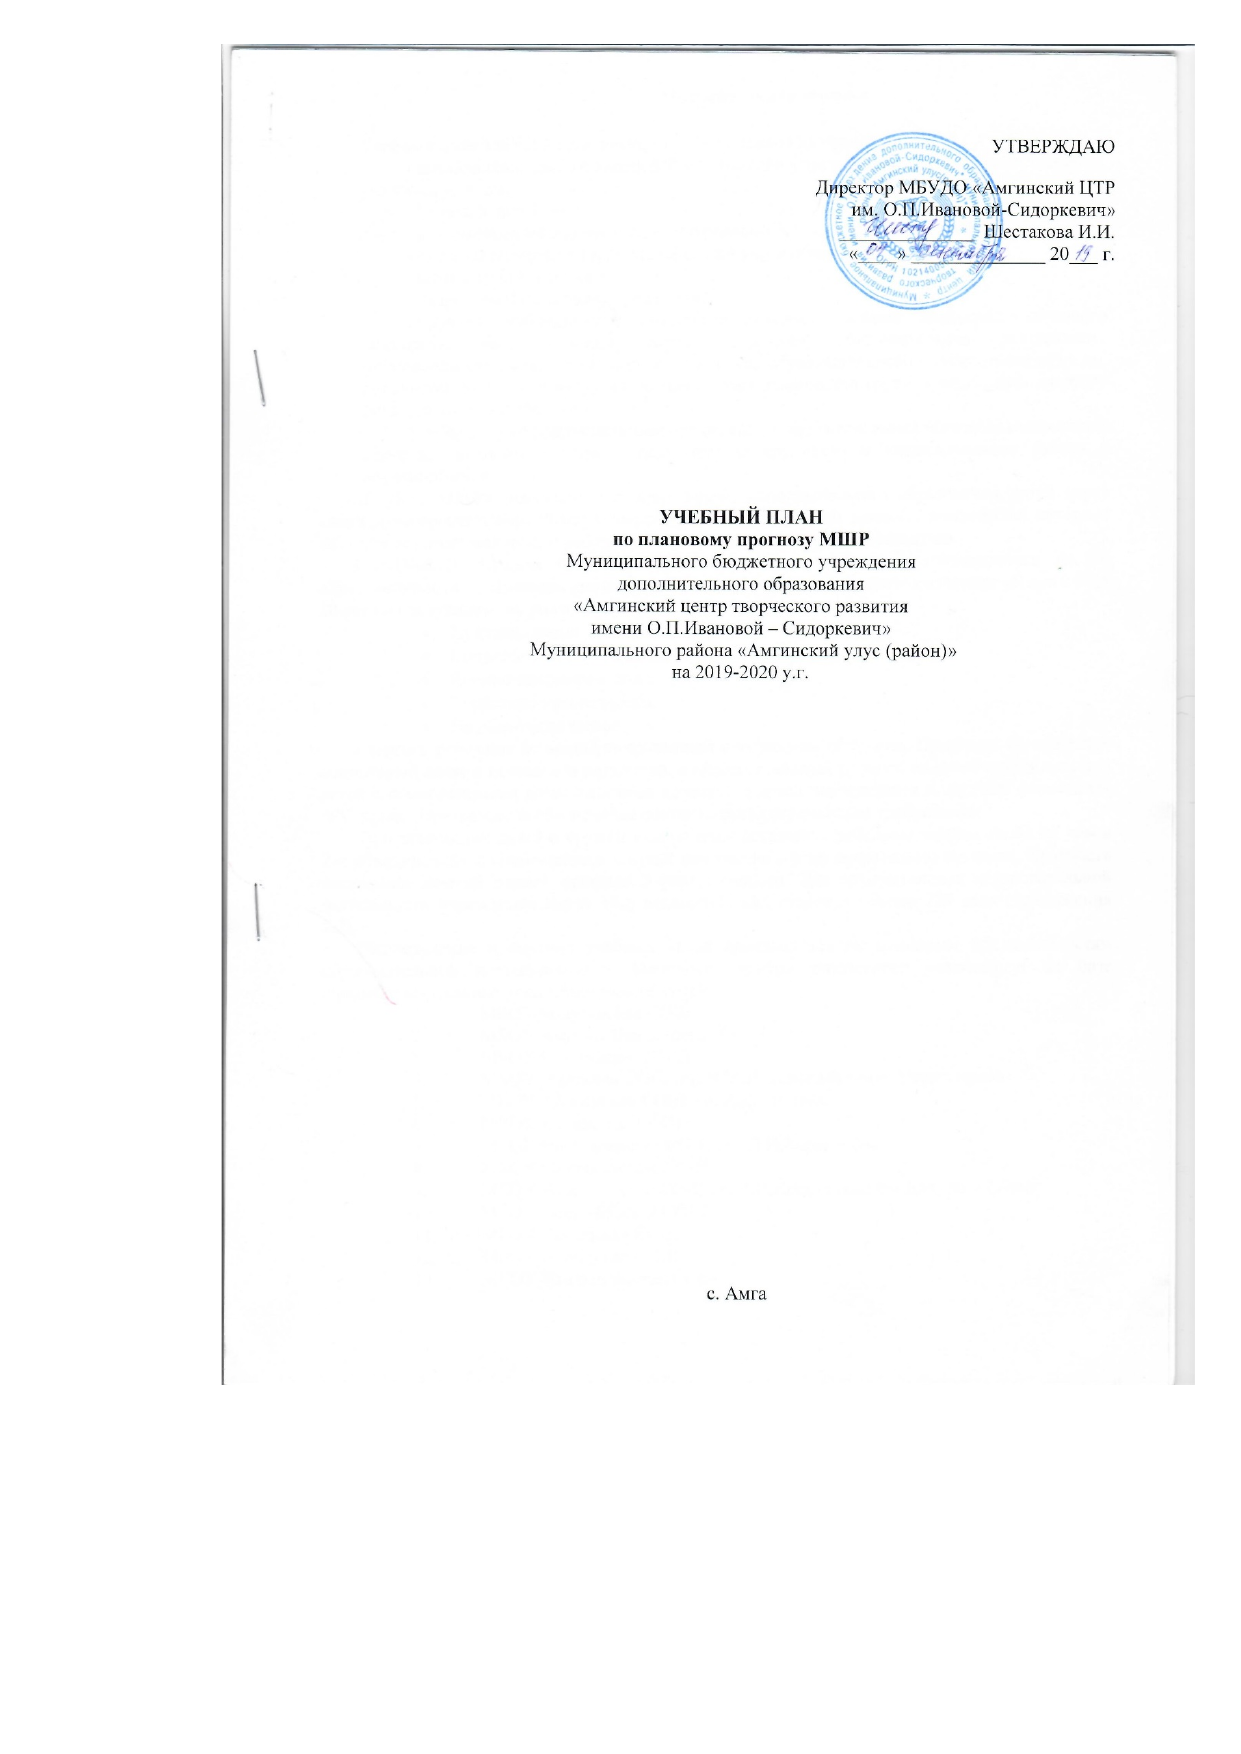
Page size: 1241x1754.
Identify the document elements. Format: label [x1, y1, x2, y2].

picture [221, 44, 1197, 1385]
